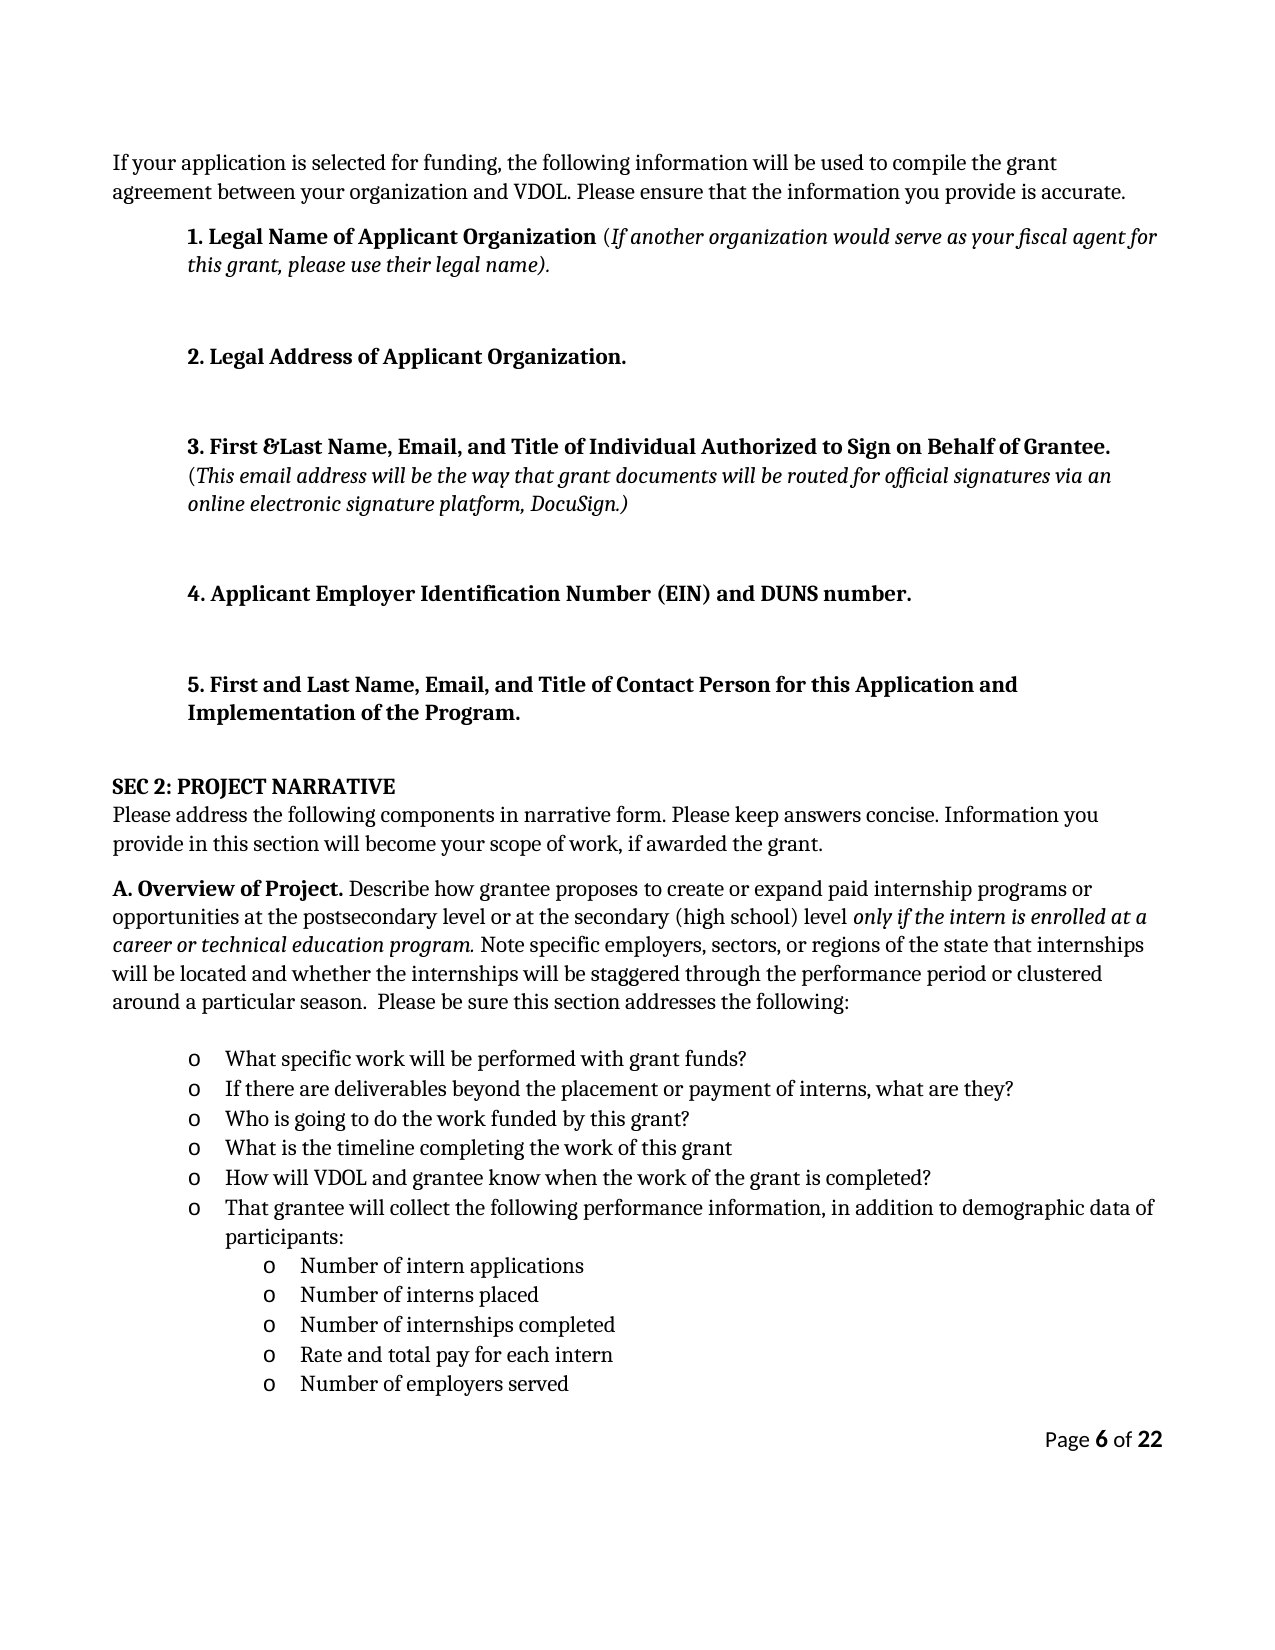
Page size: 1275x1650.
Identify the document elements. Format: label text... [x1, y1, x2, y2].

list Number of intern applications [262, 1252, 1162, 1280]
text SEC 2: PROJECT NARRATIVE [112, 773, 1162, 800]
list Number of interns placed [262, 1282, 1162, 1310]
text A. Overview of Project. Describe how grantee proposes to create or expand paid internship programs or opportunities at the postsecondary level or at the secondary (high school) level only if the intern is enrolled at a career or technical education program. Note specific employers, sectors, or regions of the state that internships will be located and whether the internships will be staggered through the performance period or clustered around a particular season. Please be sure this section addresses the following: [112, 875, 1162, 1016]
list Number of employers served [262, 1371, 1162, 1399]
text Please address the following components in narrative form. Please keep answers concise. Information you provide in this section will become your scope of work, if awarded the grant. [112, 802, 1162, 857]
list Who is going to do the work funded by this grant? [187, 1105, 1162, 1133]
list How will VDOL and grantee know when the work of the grant is completed? [187, 1165, 1162, 1192]
list If there are deliverables beyond the placement or payment of interns, what are they? [187, 1076, 1162, 1103]
list What is the timeline completing the work of this grant [187, 1135, 1162, 1163]
text 5. First and Last Name, Email, and Title of Contact Person for this Application and Implementation of the Program. [187, 671, 1162, 726]
list Number of internships completed [262, 1312, 1162, 1339]
list That grantee will collect the following performance information, in addition to demographic data of participants: [187, 1194, 1162, 1250]
text 4. Applicant Employer Identification Number (EIN) and DUNS number. [187, 581, 1162, 608]
list What specific work will be performed with grant funds? [187, 1046, 1162, 1073]
text 2. Legal Address of Applicant Organization. [187, 344, 1162, 370]
text 1. Legal Name of Applicant Organization (If another organization would serve as your fiscal agent for this grant, please use their legal name). [187, 223, 1162, 278]
text 3. First &Last Name, Email, and Title of Individual Authorized to Sign on Behalf of Grantee. (This email address will be the way that grant documents will be routed for official signatures via an online electronic signature platform, DocuSign.) [187, 434, 1162, 517]
text If your application is selected for funding, the following information will be used to compile the grant agreement between your organization and VDOL. Please ensure that the information you provide is accurate. [112, 150, 1162, 205]
list Rate and total pay for each intern [262, 1342, 1162, 1369]
